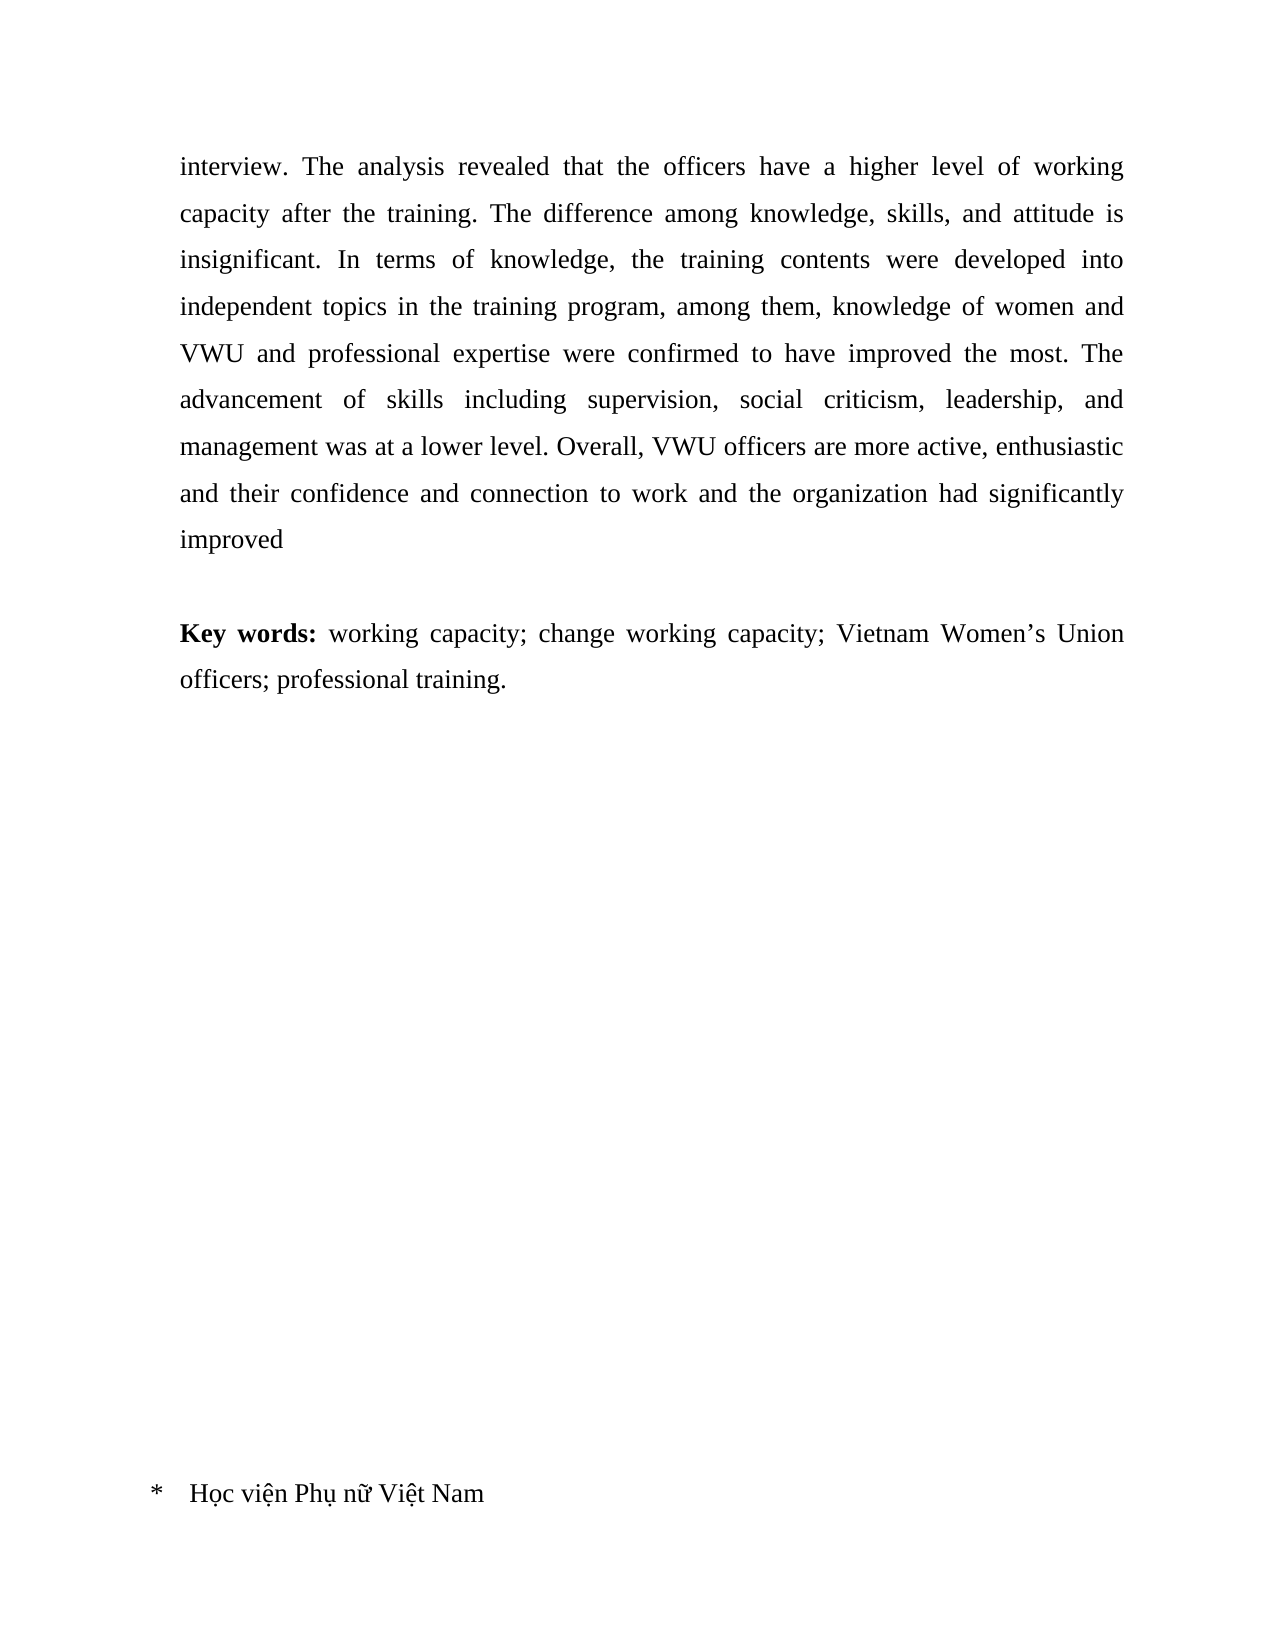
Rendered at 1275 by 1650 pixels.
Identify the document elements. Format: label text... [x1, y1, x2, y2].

text Key words: working capacity; change working capacity; Vietnam Women’s Union officers; professional training. [179, 617, 1125, 694]
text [179, 150, 1125, 554]
